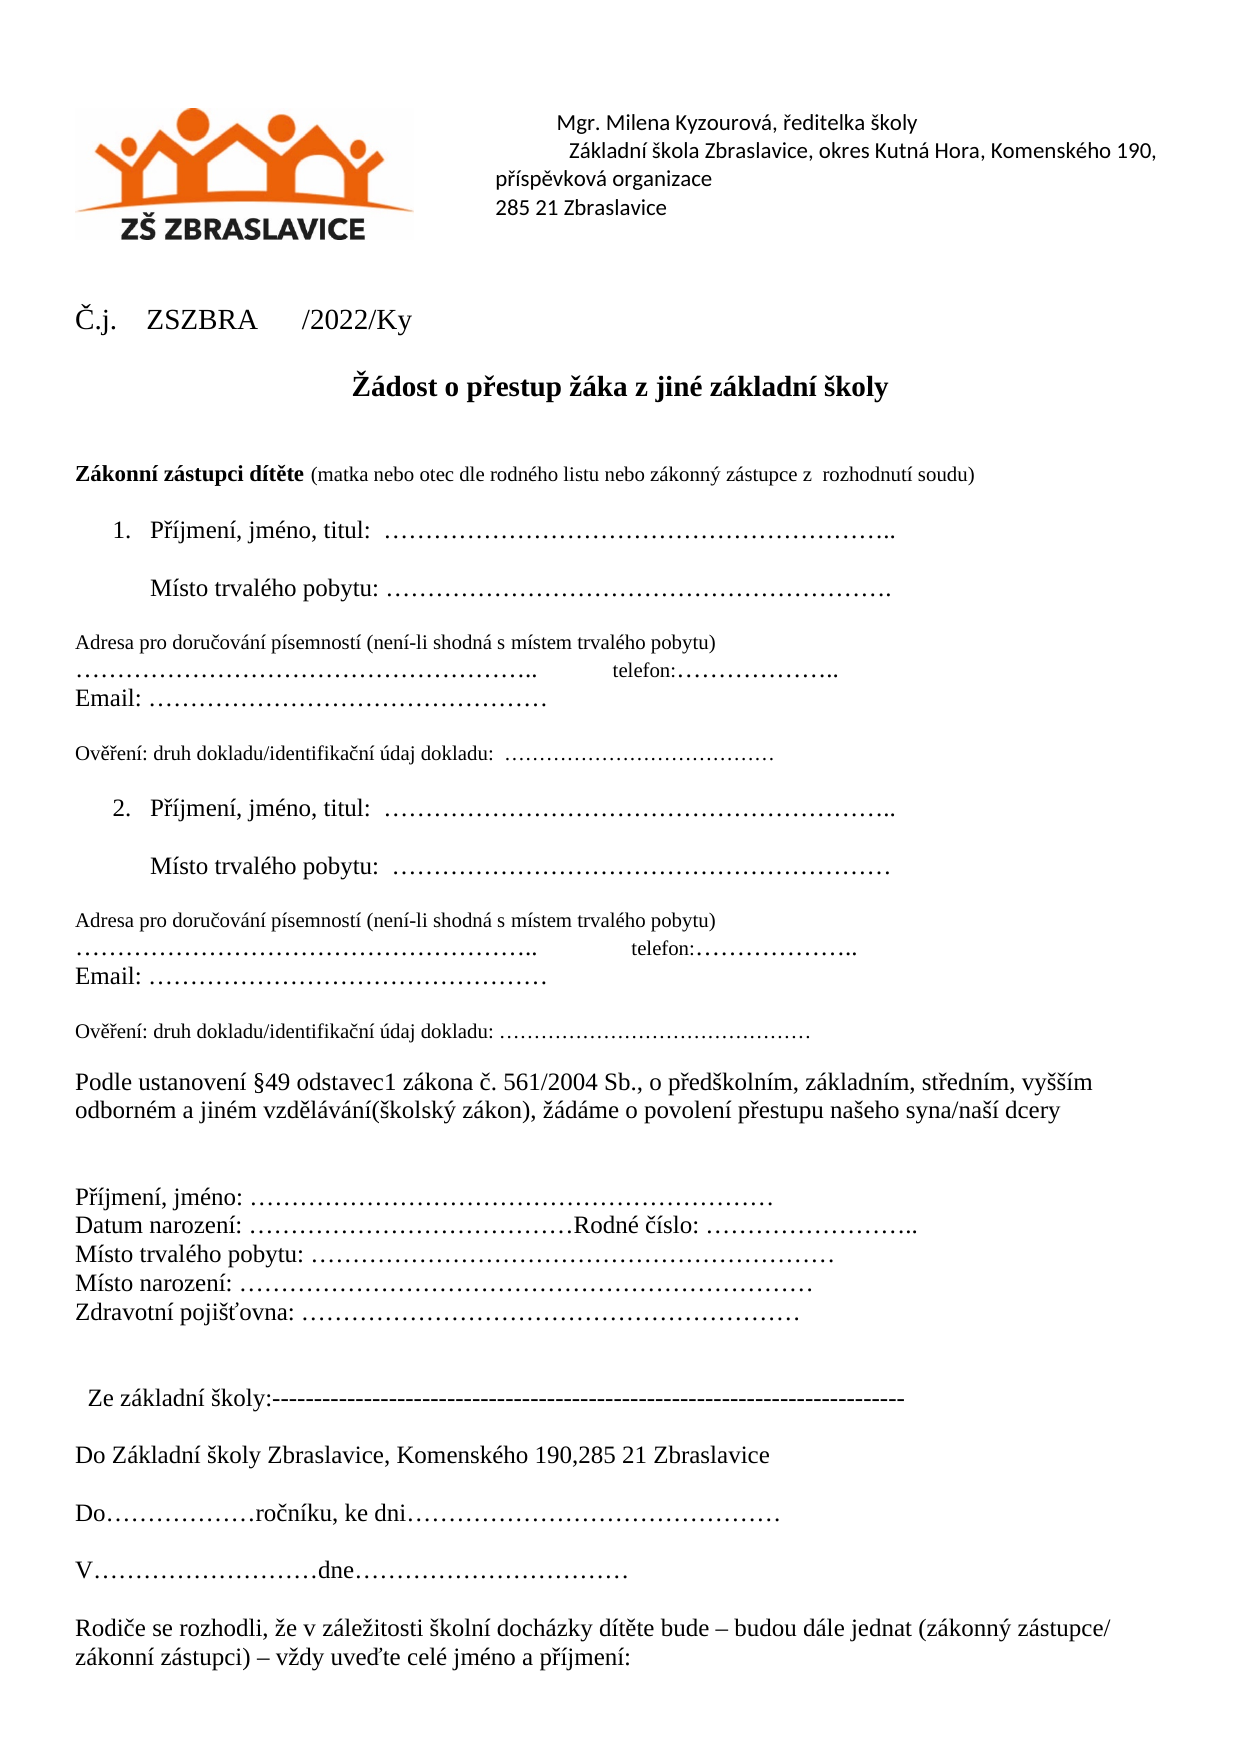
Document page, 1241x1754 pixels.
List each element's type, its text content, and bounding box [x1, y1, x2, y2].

text Žádost o přestup žáka z jiné základní školy [75, 369, 1165, 403]
text Místo trvalého pobytu: ……………………………………………………. [75, 573, 1165, 602]
text Email: ………………………………………… [75, 683, 1165, 712]
text V………………………dne…………………………… [75, 1556, 1165, 1584]
text Podle ustanovení §49 odstavec1 zákona č. 561/2004 Sb., o předškolním, základním, středním, vyšším odborném a jiném vzdělávání(školský zákon), žádáme o povolení přestupu našeho syna/naší dcery [75, 1067, 1165, 1124]
list Příjmení, jméno, titul: …………………………………………………….. [112, 793, 1165, 822]
text Místo trvalého pobytu: …………………………………………………… [75, 851, 1165, 880]
text Základní škola Zbraslavice, okres Kutná Hora, Komenského 190, [414, 137, 1165, 164]
text Adresa pro doručování písemností (není-li shodná s místem trvalého pobytu) [75, 908, 1165, 932]
picture [75, 108, 414, 240]
text Adresa pro doručování písemností (není-li shodná s místem trvalého pobytu) [75, 630, 1165, 654]
text 285 21 Zbraslavice [75, 193, 1165, 268]
text Příjmení, jméno: ……………………………………………………… [75, 1182, 1165, 1211]
text Zákonní zástupci dítěte (matka nebo otec dle rodného listu nebo zákonný zástupce z rozhodnutí soudu) [75, 460, 1165, 487]
text Datum narození: …………………………………Rodné číslo: …………………….. [75, 1211, 1165, 1239]
text Zdravotní pojišťovna: …………………………………………………… [75, 1297, 1165, 1326]
text Mgr. Milena Kyzourová, ředitelka školy [414, 108, 1165, 137]
text Ověření: druh dokladu/identifikační údaj dokladu: ……………………………………… [75, 1019, 1165, 1043]
text ……………………………………………….. telefon:……………….. [75, 654, 1165, 683]
text Rodiče se rozhodli, že v záležitosti školní docházky dítěte bude – budou dále jednat (zákonný zástupce/ zákonní zástupci) – vždy uveďte celé jméno a příjmení: [75, 1613, 1165, 1671]
text Do………………ročníku, ke dni……………………………………… [75, 1498, 1165, 1527]
list Příjmení, jméno, titul: …………………………………………………….. [112, 515, 1165, 544]
text Č.j. ZSZBRA /2022/Ky [75, 302, 1165, 336]
text Ověření: druh dokladu/identifikační údaj dokladu: ………………………………… [75, 741, 1165, 765]
text Místo trvalého pobytu: ……………………………………………………… [75, 1239, 1165, 1268]
text Ze základní školy:---------------------------------------------------------------------------- [75, 1383, 1165, 1412]
text Email: ………………………………………… [75, 961, 1165, 990]
text Do Základní školy Zbraslavice, Komenského 190,285 21 Zbraslavice [75, 1441, 1165, 1469]
text příspěvková organizace [414, 164, 1165, 193]
text ……………………………………………….. telefon:……………….. [75, 932, 1165, 961]
text Místo narození: …………………………………………………………… [75, 1268, 1165, 1297]
